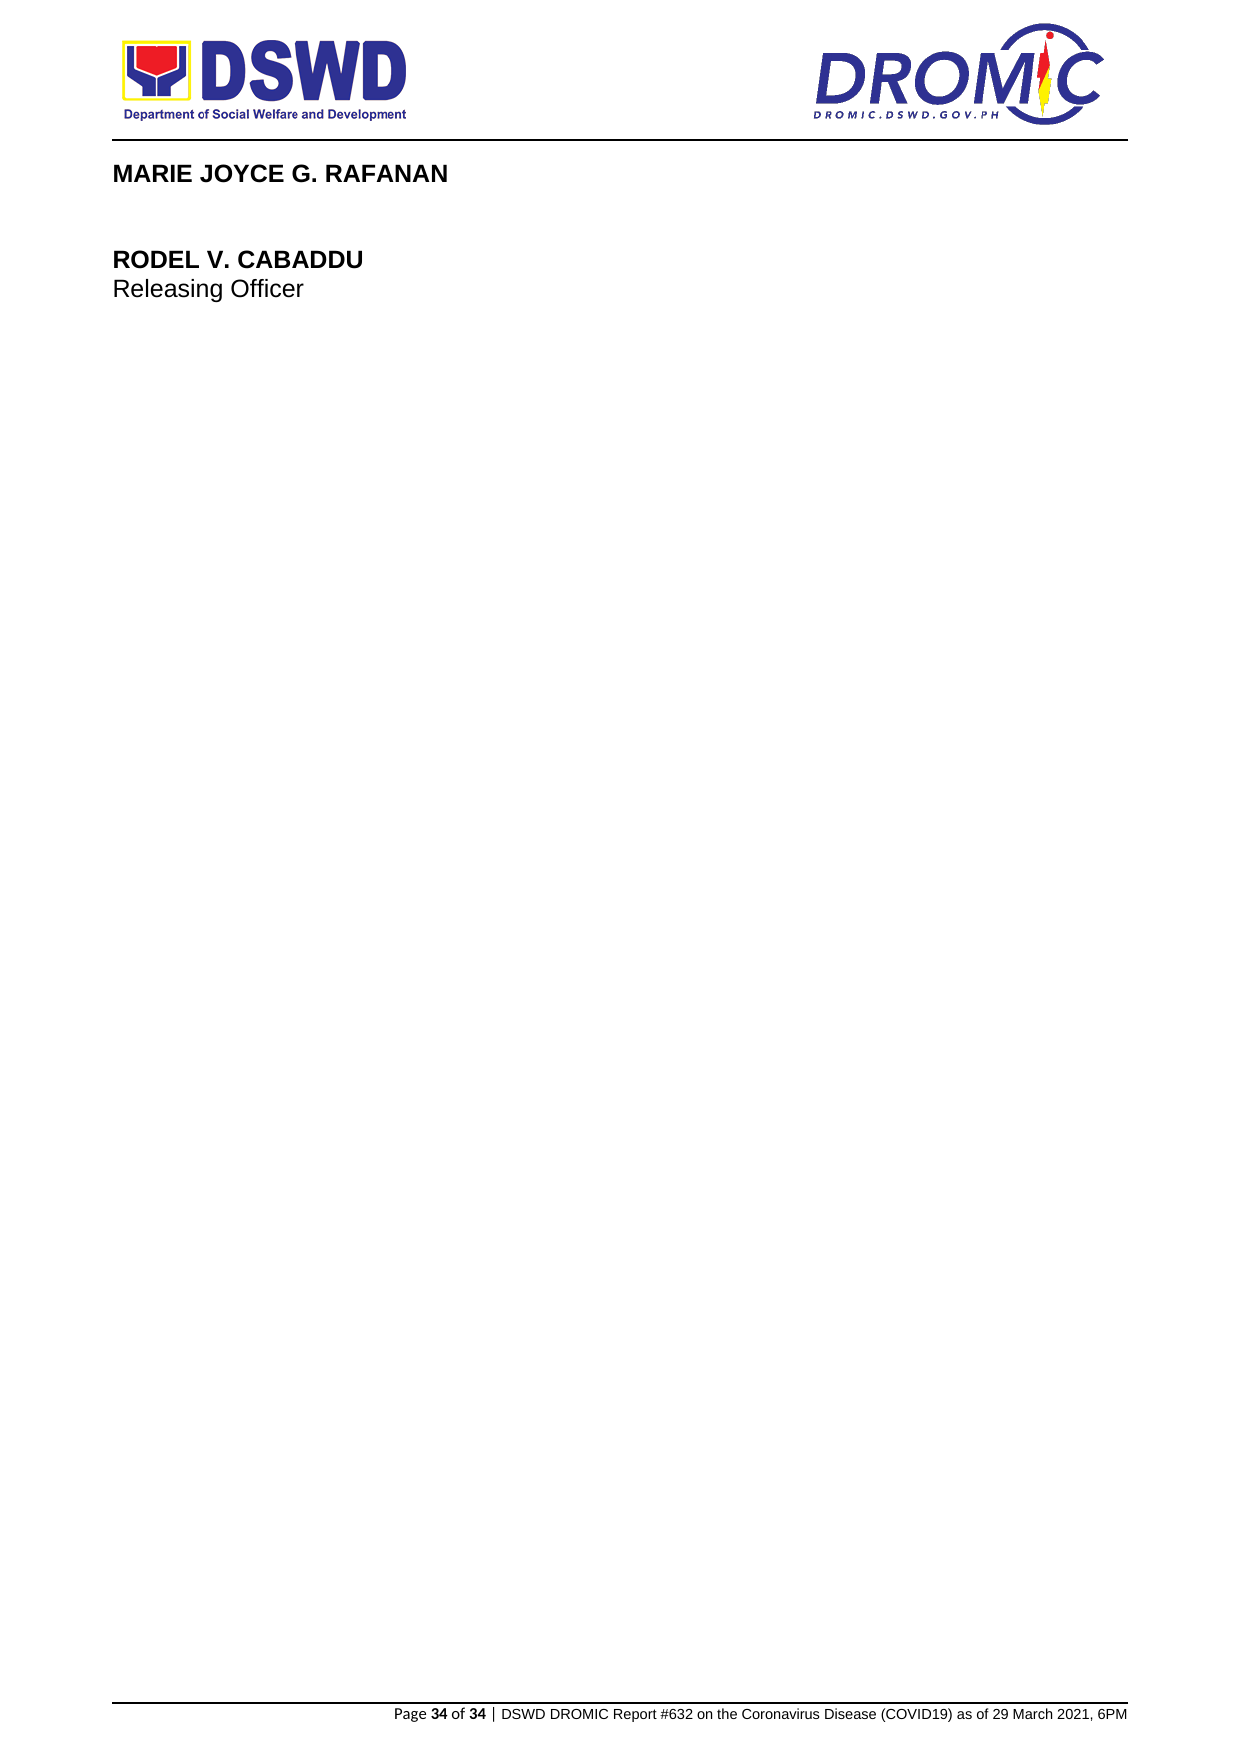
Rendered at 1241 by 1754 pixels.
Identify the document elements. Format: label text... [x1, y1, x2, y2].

picture [112, 37, 416, 125]
text RODEL V. CABADDU [112, 245, 1128, 274]
text MARIE JOYCE G. RAFANAN [112, 159, 1128, 187]
text Releasing Officer [112, 274, 1128, 302]
picture [781, 23, 1133, 125]
